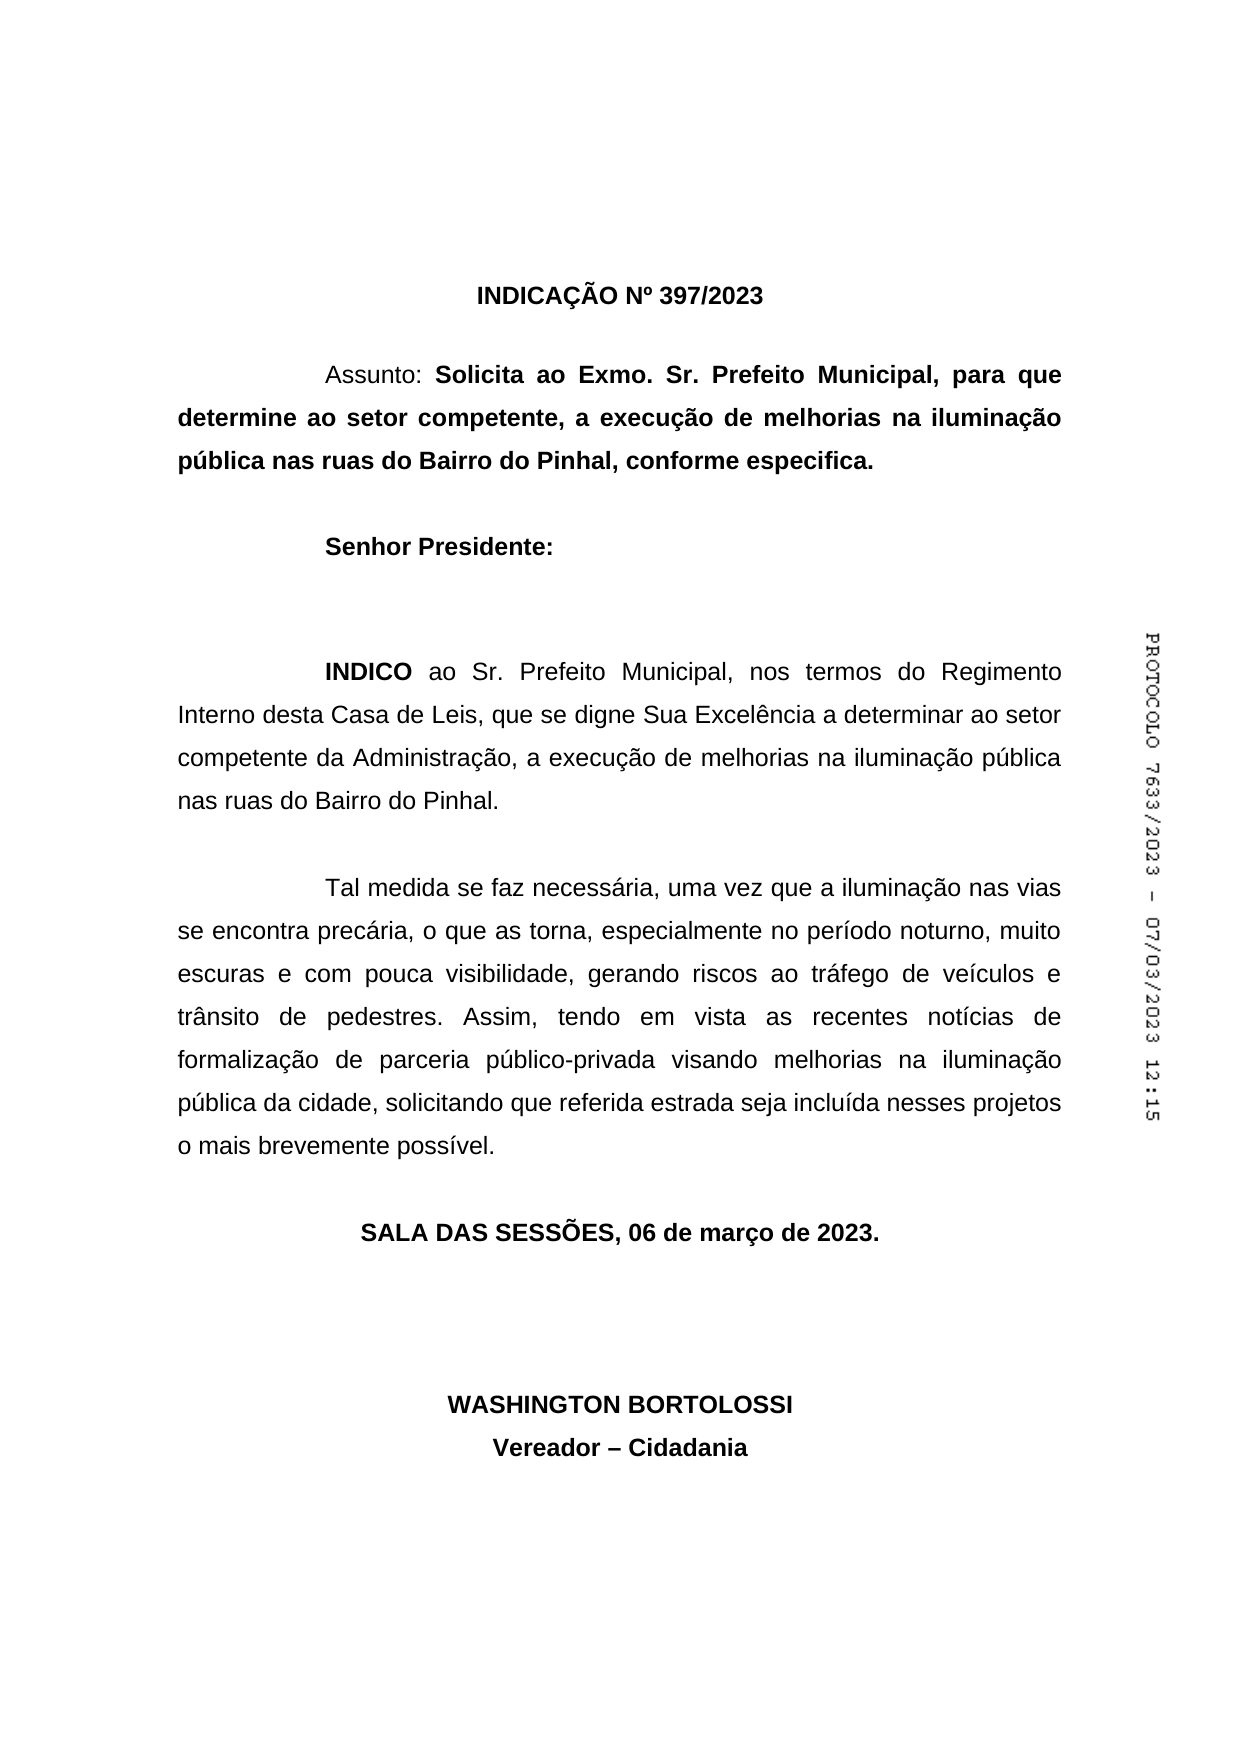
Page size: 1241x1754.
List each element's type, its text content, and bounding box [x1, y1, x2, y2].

text INDICO ao Sr. Prefeito Municipal, nos termos do Regimento Interno desta Casa de Leis, que se digne Sua Excelência a determinar ao setor competente da Administração, a execução de melhorias na iluminação pública nas ruas do Bairro do Pinhal. [177, 657, 1063, 815]
text Assunto: Solicita ao Exmo. Sr. Prefeito Municipal, para que determine ao setor competente, a execução de melhorias na iluminação pública nas ruas do Bairro do Pinhal, conforme especifica. [177, 360, 1063, 475]
text Tal medida se faz necessária, uma vez que a iluminação nas vias se encontra precária, o que as torna, especialmente no período noturno, muito escuras e com pouca visibilidade, gerando riscos ao tráfego de veículos e trânsito de pedestres. Assim, tendo em vista as recentes notícias de formalização de parceria público-privada visando melhorias na iluminação pública da cidade, solicitando que referida estrada seja incluída nesses projetos o mais brevemente possível. [177, 873, 1063, 1160]
text SALA DAS SESSÕES, 06 de março de 2023. [177, 1218, 1063, 1246]
text INDICAÇÃO Nº 397/2023 [177, 281, 1063, 309]
picture [1120, 629, 1183, 1125]
text Senhor Presidente: [177, 532, 1063, 561]
text Vereador – Cidadania [177, 1433, 1063, 1462]
text WASHINGTON BORTOLOSSI [177, 1390, 1063, 1419]
